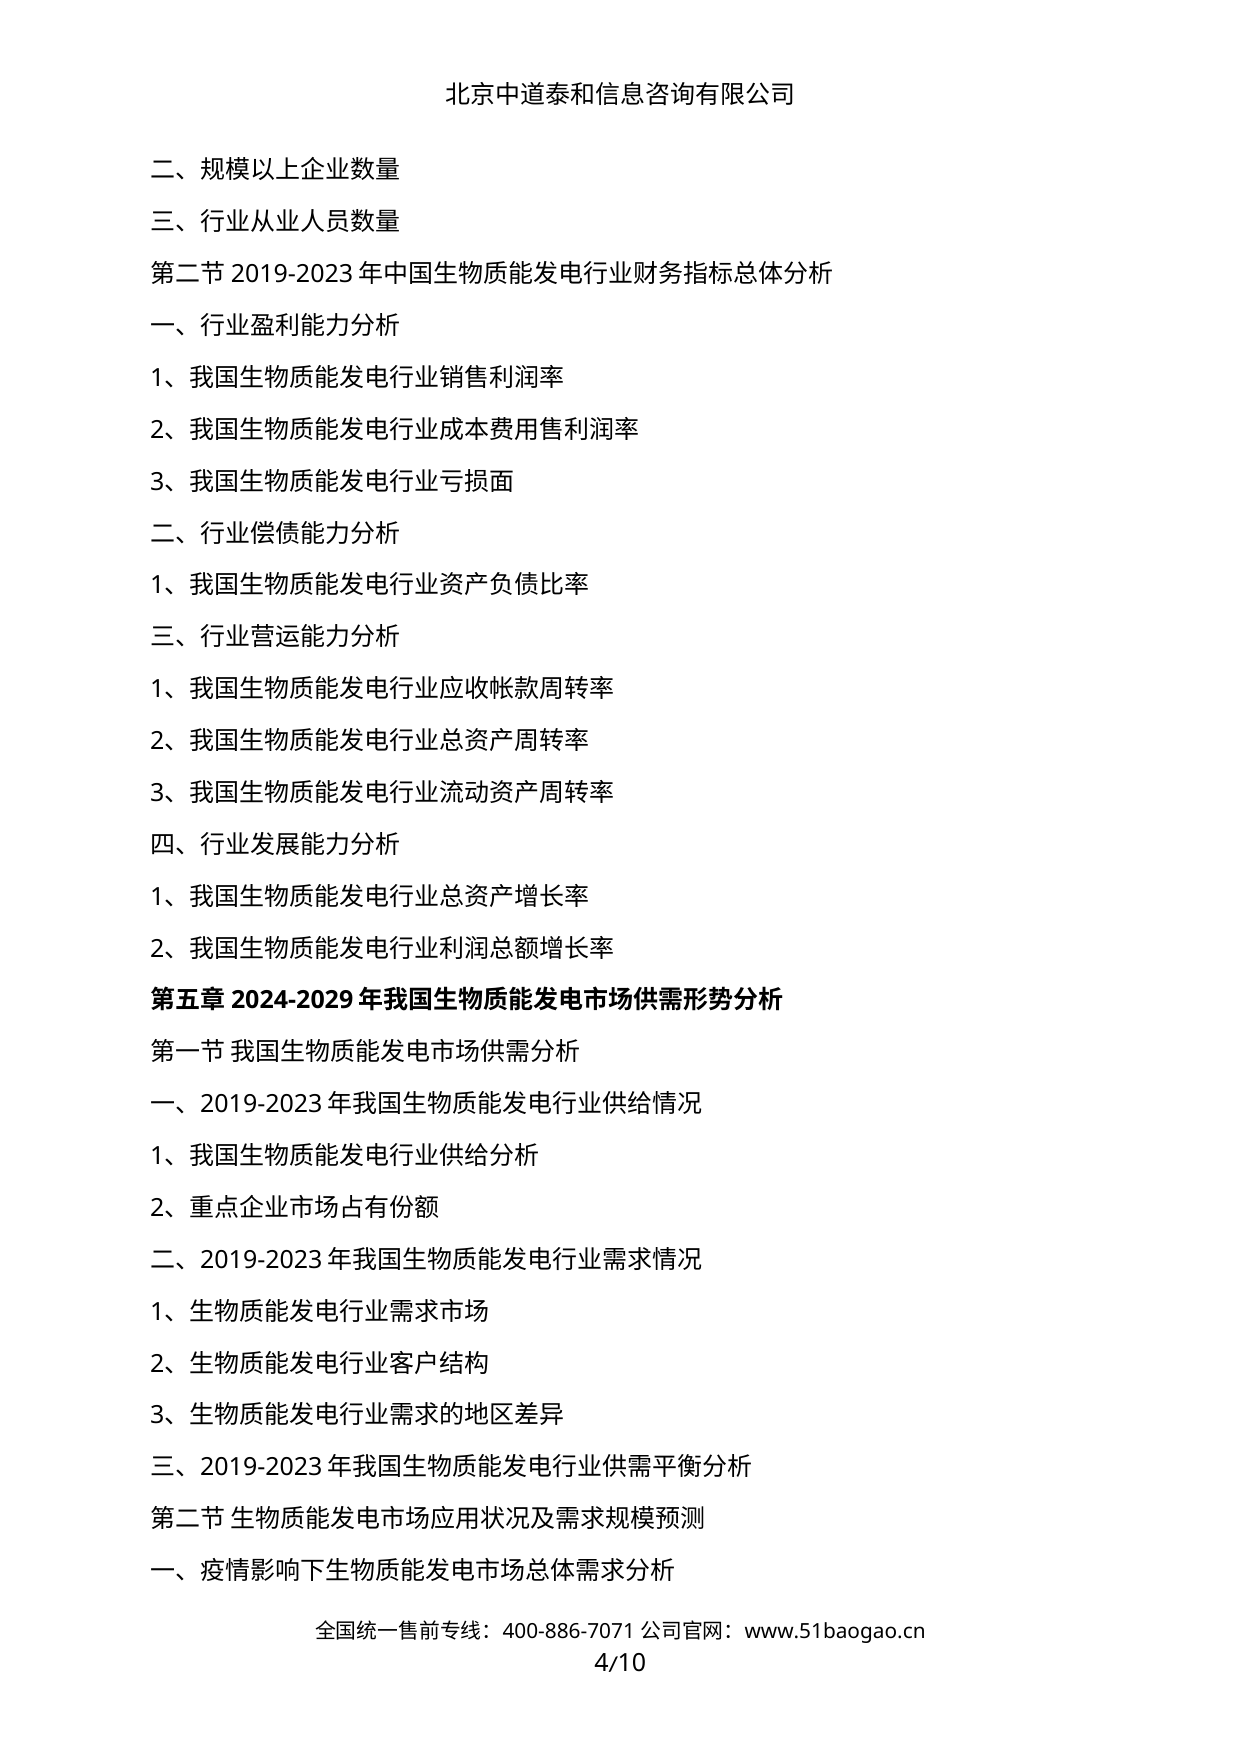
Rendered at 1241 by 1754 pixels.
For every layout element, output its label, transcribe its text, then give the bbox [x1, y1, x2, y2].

text 二、行业偿债能力分析 [150, 513, 1090, 549]
text 三、2019-2023年我国生物质能发电行业供需平衡分析 [150, 1447, 1090, 1483]
text 2、我国生物质能发电行业成本费用售利润率 [150, 409, 1090, 446]
text 3、我国生物质能发电行业亏损面 [150, 461, 1090, 497]
text 2、我国生物质能发电行业总资产周转率 [150, 721, 1090, 757]
text 第五章 2024-2029年我国生物质能发电市场供需形势分析 [150, 980, 1090, 1016]
text 一、2019-2023年我国生物质能发电行业供给情况 [150, 1084, 1090, 1120]
text 第二节 2019-2023年中国生物质能发电行业财务指标总体分析 [150, 254, 1090, 290]
text 1、我国生物质能发电行业应收帐款周转率 [150, 669, 1090, 705]
text 1、我国生物质能发电行业资产负债比率 [150, 565, 1090, 601]
text 三、行业从业人员数量 [150, 202, 1090, 238]
text 3、我国生物质能发电行业流动资产周转率 [150, 772, 1090, 809]
text 二、规模以上企业数量 [150, 150, 1090, 186]
text 2、生物质能发电行业客户结构 [150, 1343, 1090, 1379]
text 2、我国生物质能发电行业利润总额增长率 [150, 928, 1090, 964]
text 二、2019-2023年我国生物质能发电行业需求情况 [150, 1239, 1090, 1276]
text 1、我国生物质能发电行业销售利润率 [150, 357, 1090, 394]
text 一、疫情影响下生物质能发电市场总体需求分析 [150, 1551, 1090, 1587]
text 2、重点企业市场占有份额 [150, 1187, 1090, 1224]
text 1、生物质能发电行业需求市场 [150, 1291, 1090, 1327]
text 第二节 生物质能发电市场应用状况及需求规模预测 [150, 1499, 1090, 1535]
text 第一节 我国生物质能发电市场供需分析 [150, 1032, 1090, 1068]
text 1、我国生物质能发电行业总资产增长率 [150, 876, 1090, 912]
text 三、行业营运能力分析 [150, 617, 1090, 653]
text 四、行业发展能力分析 [150, 824, 1090, 861]
text 1、我国生物质能发电行业供给分析 [150, 1136, 1090, 1172]
text 3、生物质能发电行业需求的地区差异 [150, 1395, 1090, 1431]
text 一、行业盈利能力分析 [150, 306, 1090, 342]
